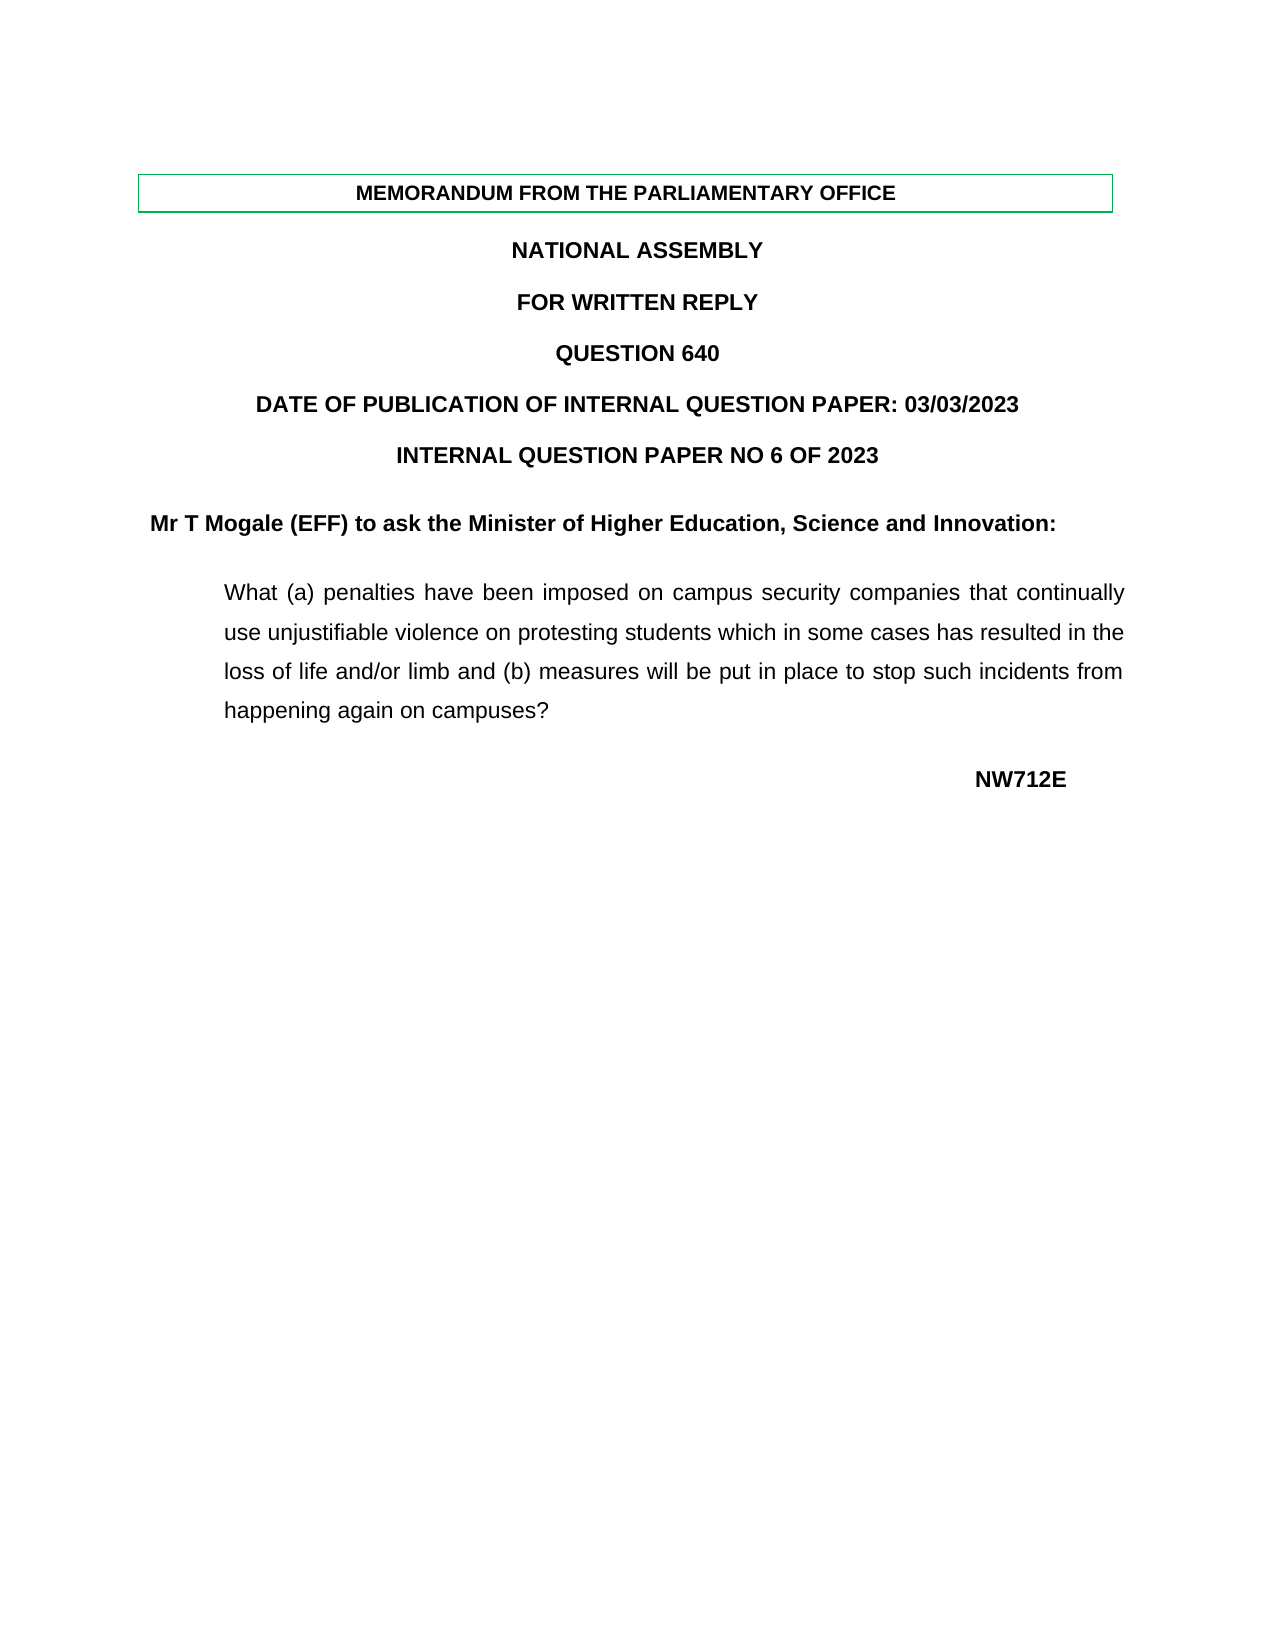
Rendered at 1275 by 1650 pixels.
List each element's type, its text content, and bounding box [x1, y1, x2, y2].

table_header MEMORANDUM FROM THE PARLIAMENTARY OFFICE [139, 175, 1112, 211]
text INTERNAL QUESTION PAPER NO 6 OF 2023 [150, 442, 1125, 468]
text DATE OF PUBLICATION OF INTERNAL QUESTION PAPER: 03/03/2023 [150, 391, 1125, 417]
text What (a) penalties have been imposed on campus security companies that continually use unjustifiable violence on protesting students which in some cases has resulted in the loss of life and/or limb and (b) measures will be put in place to stop such incidents from happening again on campuses? [224, 579, 1125, 724]
text Mr T Mogale (EFF) to ask the Minister of Higher Education, Science and Innovation: [150, 510, 1125, 537]
text NATIONAL ASSEMBLY [150, 237, 1125, 264]
text FOR WRITTEN REPLY [150, 288, 1125, 315]
text NW712E [974, 766, 1125, 792]
text QUESTION 640 [150, 339, 1125, 366]
